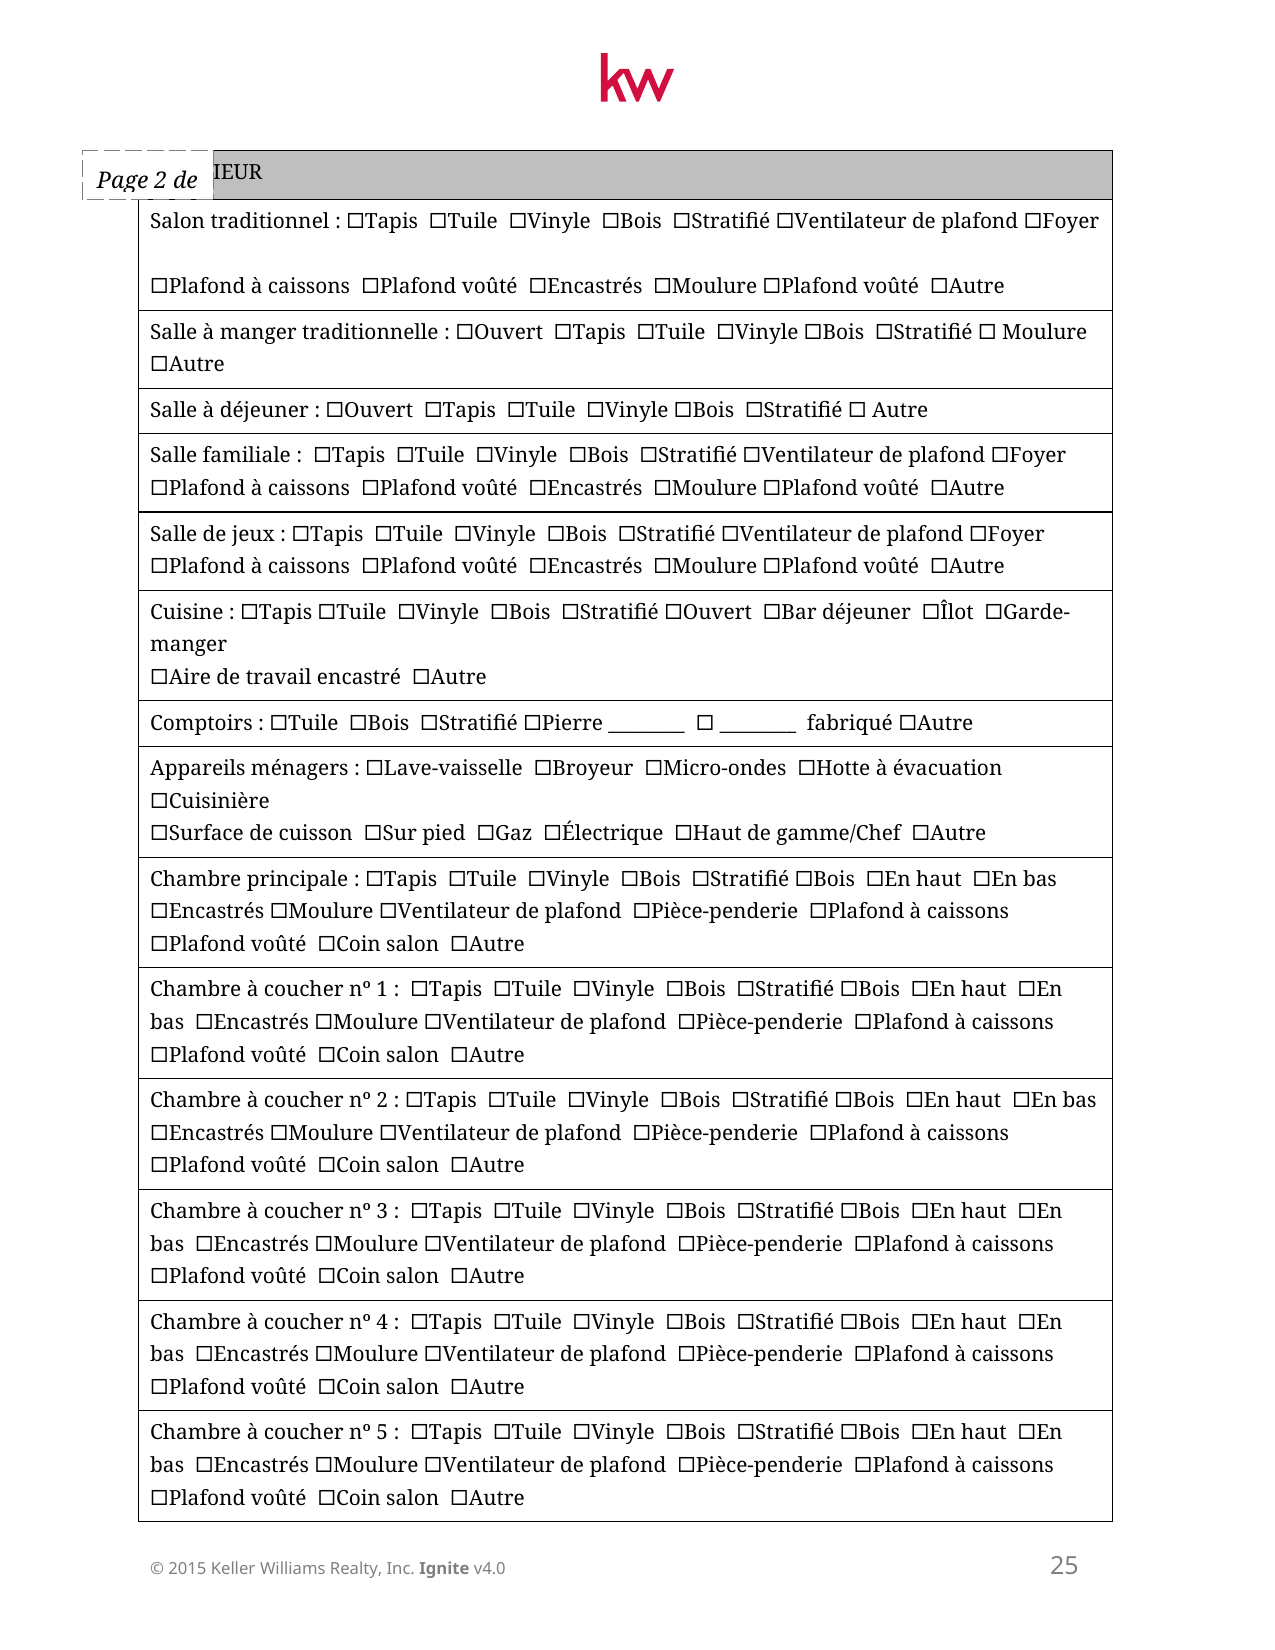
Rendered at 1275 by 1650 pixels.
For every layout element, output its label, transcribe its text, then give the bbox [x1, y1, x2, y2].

table_cell Salle à manger traditionnelle : Ouvert Tapis Tuile Vinyle Bois Stratifié Moulure Autre [139, 311, 1112, 388]
table_cell Chambre à coucher nº 2 : Tapis Tuile Vinyle Bois Stratifié Bois En haut En bas Encastrés Moulure Ventilateur de plafond Pièce-penderie Plafond à caissons Plafond voûté Coin salon Autre [139, 1079, 1112, 1189]
table_header INTÉRIEUR [213, 151, 1112, 199]
table_cell Salon traditionnel : Tapis Tuile Vinyle Bois Stratifié Ventilateur de plafond Foyer Plafond à caissons Plafond voûté Encastrés Moulure Plafond voûté Autre [139, 200, 1112, 310]
table_cell Chambre à coucher nº 3 : Tapis Tuile Vinyle Bois Stratifié Bois En haut En bas Encastrés Moulure Ventilateur de plafond Pièce-penderie Plafond à caissons Plafond voûté Coin salon Autre [139, 1190, 1112, 1299]
table_cell Salle à déjeuner : Ouvert Tapis Tuile Vinyle Bois Stratifié Autre [139, 389, 1112, 433]
table_cell Salle familiale : Tapis Tuile Vinyle Bois Stratifié Ventilateur de plafond Foyer Plafond à caissons Plafond voûté Encastrés Moulure Plafond voûté Autre [139, 434, 1112, 511]
table_cell Comptoirs : Tuile Bois Stratifié Pierre ________ ________ fabriqué Autre [139, 701, 1112, 746]
table_cell Chambre à coucher nº 1 : Tapis Tuile Vinyle Bois Stratifié Bois En haut En bas Encastrés Moulure Ventilateur de plafond Pièce-penderie Plafond à caissons Plafond voûté Coin salon Autre [139, 968, 1112, 1078]
table_cell Salle de jeux : Tapis Tuile Vinyle Bois Stratifié Ventilateur de plafond Foyer Plafond à caissons Plafond voûté Encastrés Moulure Plafond voûté Autre [139, 513, 1112, 589]
table_cell Cuisine : Tapis Tuile Vinyle Bois Stratifié Ouvert Bar déjeuner Îlot Garde-manger Aire de travail encastré Autre [139, 591, 1112, 700]
table_cell Chambre à coucher nº 5 : Tapis Tuile Vinyle Bois Stratifié Bois En haut En bas Encastrés Moulure Ventilateur de plafond Pièce-penderie Plafond à caissons Plafond voûté Coin salon Autre [139, 1411, 1112, 1521]
table_cell Appareils ménagers : Lave-vaisselle Broyeur Micro-ondes Hotte à évacuation Cuisinière Surface de cuisson Sur pied Gaz Électrique Haut de gamme/Chef Autre [139, 747, 1112, 857]
table_cell Chambre principale : Tapis Tuile Vinyle Bois Stratifié Bois En haut En bas Encastrés Moulure Ventilateur de plafond Pièce-penderie Plafond à caissons Plafond voûté Coin salon Autre [139, 858, 1112, 967]
table_cell Chambre à coucher nº 4 : Tapis Tuile Vinyle Bois Stratifié Bois En haut En bas Encastrés Moulure Ventilateur de plafond Pièce-penderie Plafond à caissons Plafond voûté Coin salon Autre [139, 1301, 1112, 1410]
